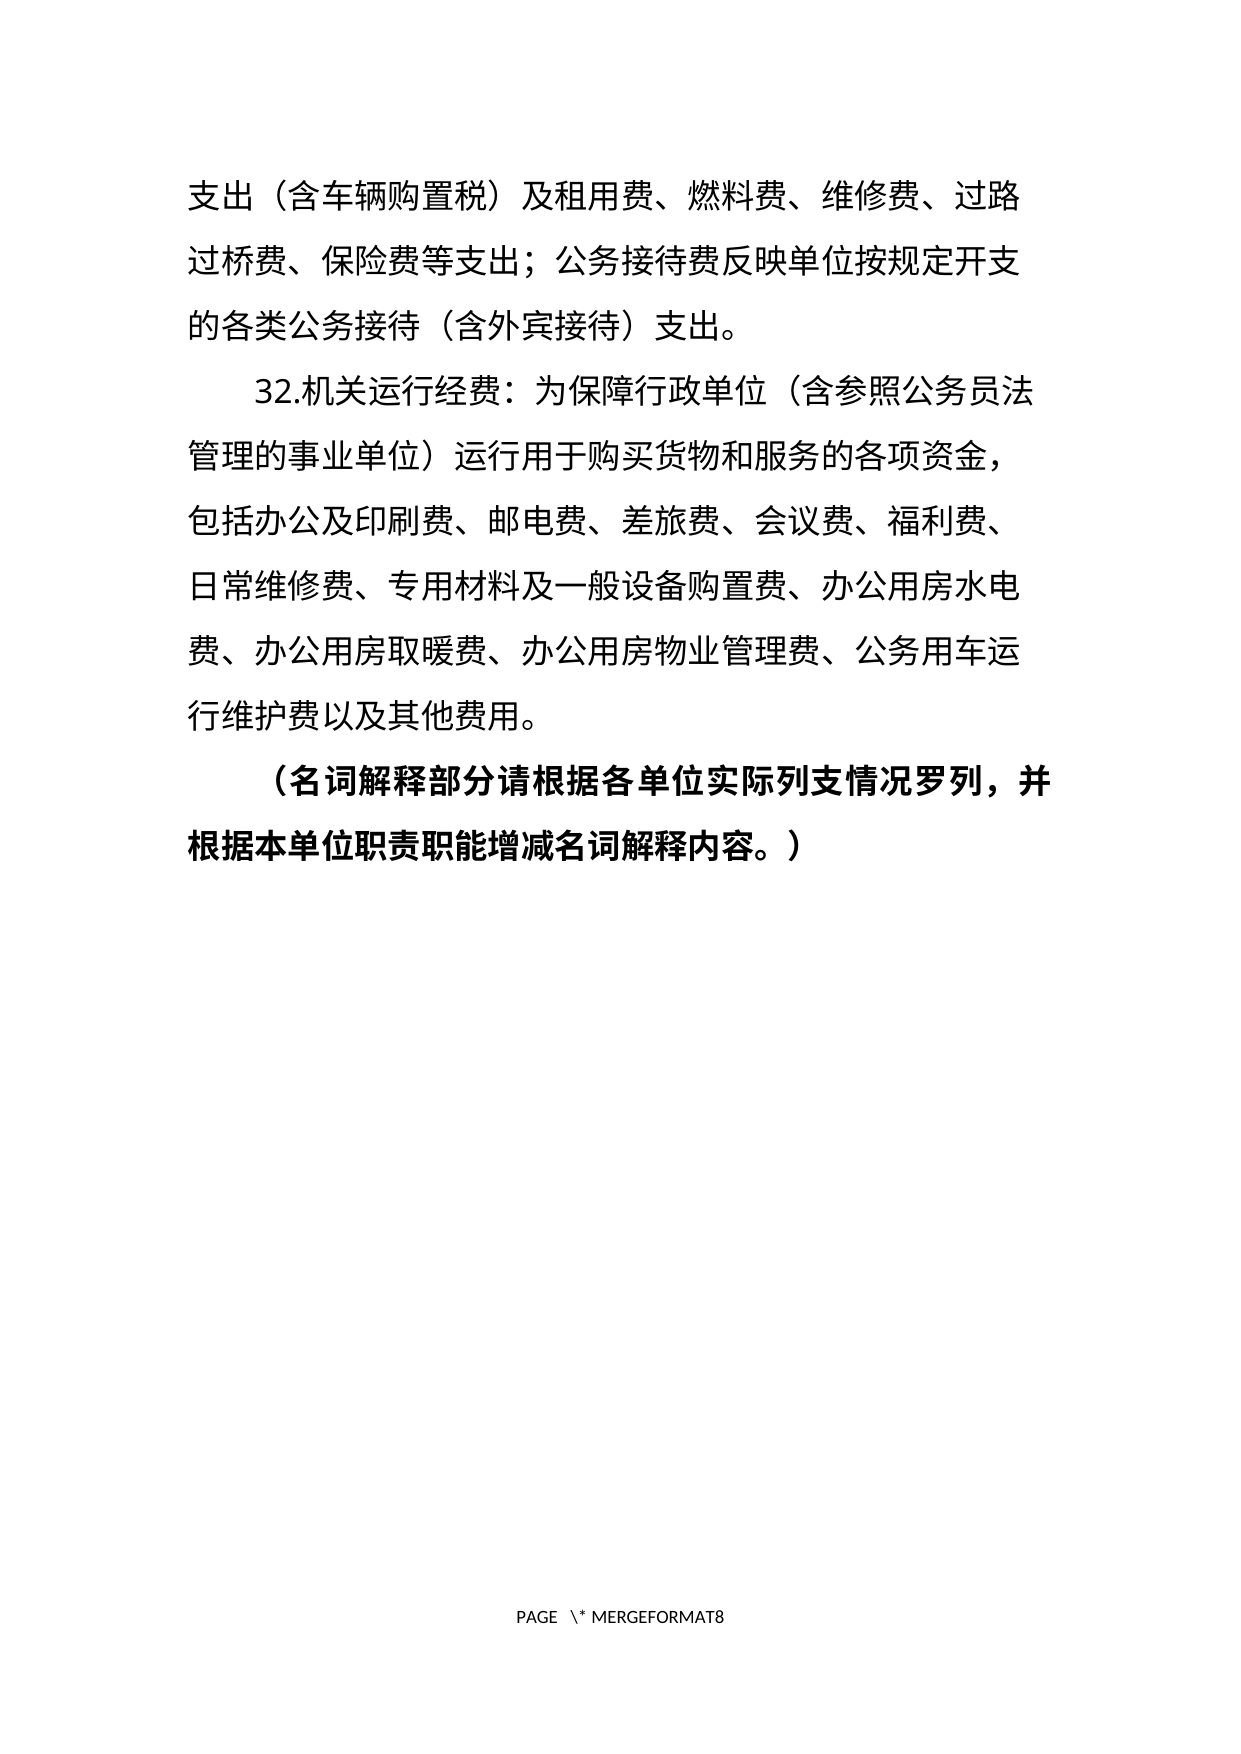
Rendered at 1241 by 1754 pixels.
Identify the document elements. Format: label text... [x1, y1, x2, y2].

text 32.机关运行经费：为保障行政单位（含参照公务员法管理的事业单位）运行用于购买货物和服务的各项资金，包括办公及印刷费、邮电费、差旅费、会议费、福利费、日常维修费、专用材料及一般设备购置费、办公用房水电费、办公用房取暖费、办公用房物业管理费、公务用车运行维护费以及其他费用。 [187, 357, 1053, 747]
text （名词解释部分请根据各单位实际列支情况罗列，并根据本单位职责职能增减名词解释内容。） [187, 747, 1053, 877]
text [187, 162, 1053, 357]
